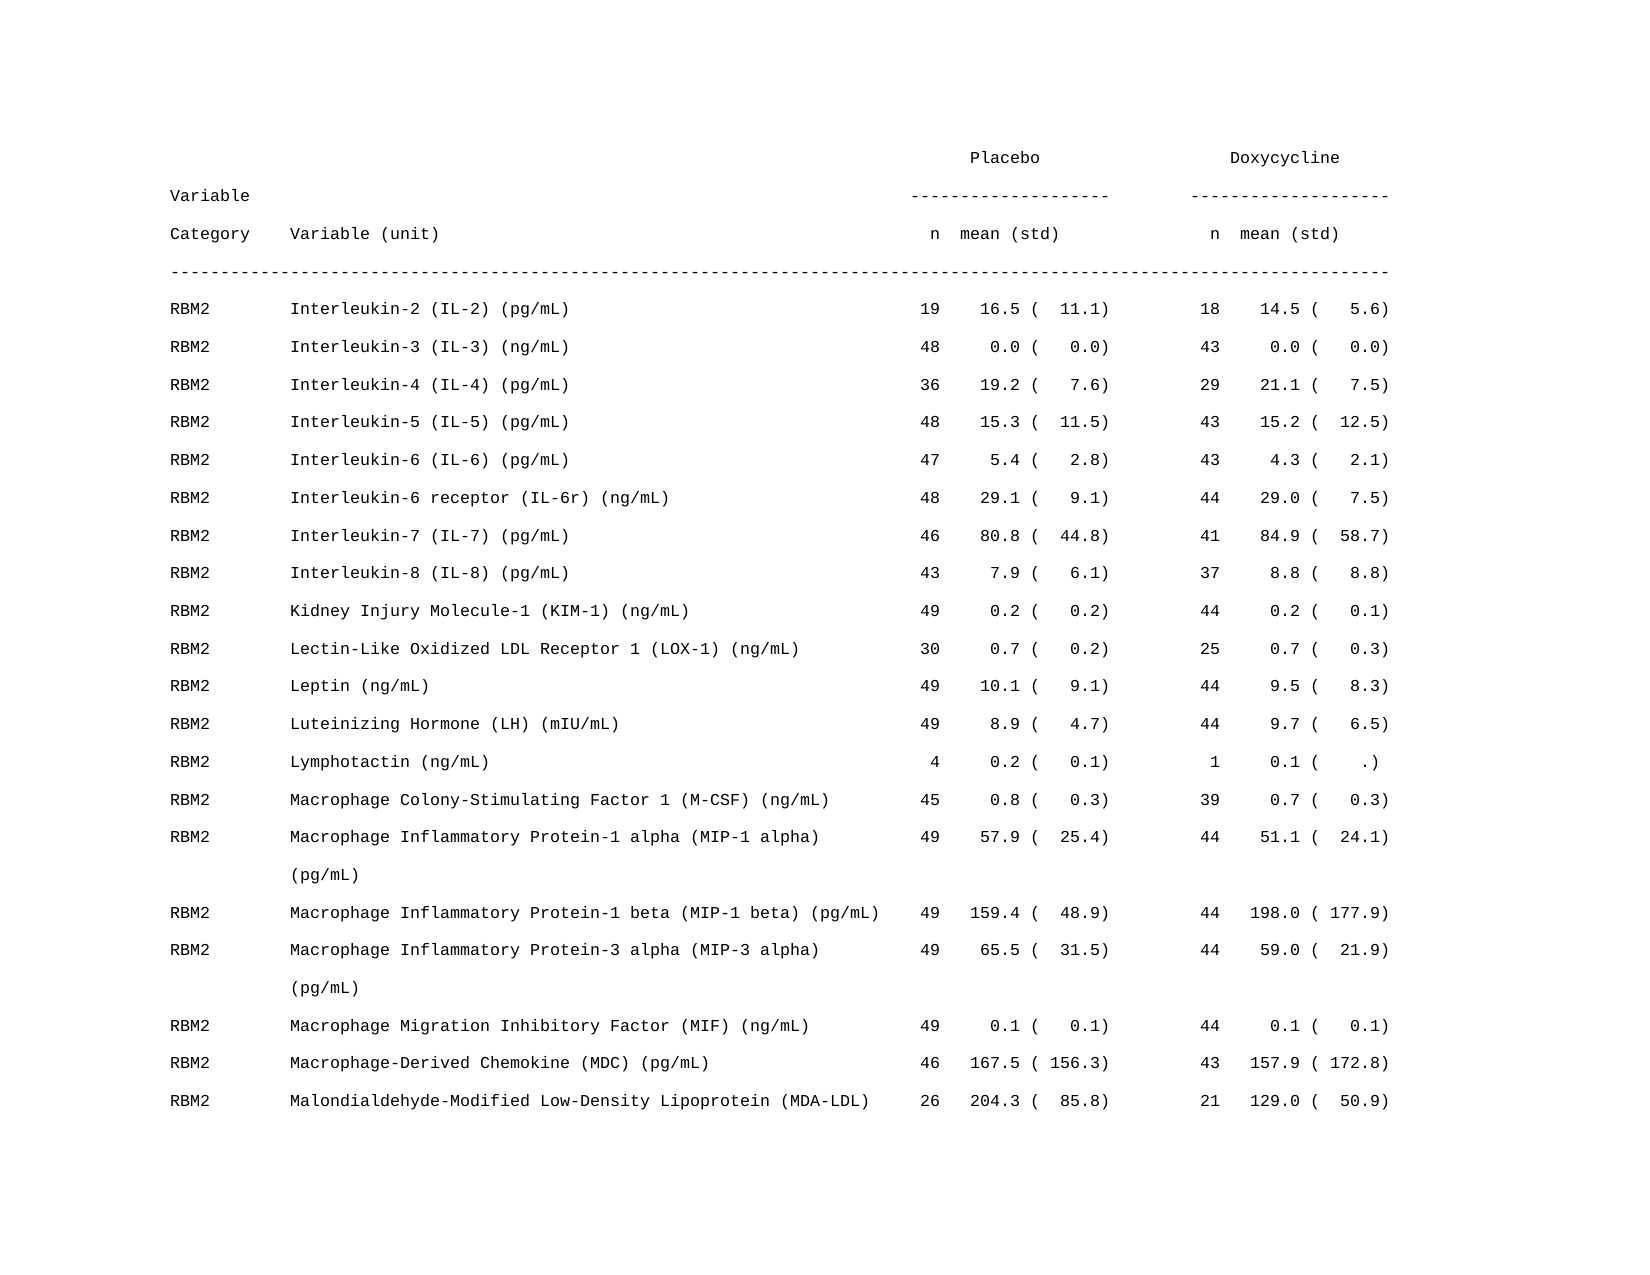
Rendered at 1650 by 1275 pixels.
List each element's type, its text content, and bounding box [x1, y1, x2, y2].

text RBM2 Interleukin-3 (IL-3) (ng/mL) 48 0.0 ( 0.0) 43 0.0 ( 0.0) [150, 338, 1500, 357]
text RBM2 Macrophage Migration Inhibitory Factor (MIF) (ng/mL) 49 0.1 ( 0.1) 44 0.1 ( 0.1) [150, 1017, 1500, 1036]
text (pg/mL) [150, 866, 1500, 885]
text Placebo Doxycycline [150, 150, 1500, 169]
text RBM2 Kidney Injury Molecule-1 (KIM-1) (ng/mL) 49 0.2 ( 0.2) 44 0.2 ( 0.1) [150, 602, 1500, 621]
text Category Variable (unit) n mean (std) n mean (std) [150, 225, 1500, 244]
text RBM2 Macrophage Inflammatory Protein-1 alpha (MIP-1 alpha) 49 57.9 ( 25.4) 44 51.1 ( 24.1) [150, 829, 1500, 848]
text RBM2 Interleukin-2 (IL-2) (pg/mL) 19 16.5 ( 11.1) 18 14.5 ( 5.6) [150, 301, 1500, 320]
text RBM2 Macrophage-Derived Chemokine (MDC) (pg/mL) 46 167.5 ( 156.3) 43 157.9 ( 172.8) [150, 1055, 1500, 1074]
text Variable -------------------- -------------------- [150, 188, 1500, 207]
text RBM2 Macrophage Inflammatory Protein-1 beta (MIP-1 beta) (pg/mL) 49 159.4 ( 48.9) 44 198.0 ( 177.9) [150, 904, 1500, 923]
text RBM2 Interleukin-8 (IL-8) (pg/mL) 43 7.9 ( 6.1) 37 8.8 ( 8.8) [150, 565, 1500, 584]
text RBM2 Leptin (ng/mL) 49 10.1 ( 9.1) 44 9.5 ( 8.3) [150, 678, 1500, 697]
text RBM2 Macrophage Inflammatory Protein-3 alpha (MIP-3 alpha) 49 65.5 ( 31.5) 44 59.0 ( 21.9) [150, 942, 1500, 961]
text RBM2 Lymphotactin (ng/mL) 4 0.2 ( 0.1) 1 0.1 ( .) [150, 753, 1500, 772]
text RBM2 Interleukin-7 (IL-7) (pg/mL) 46 80.8 ( 44.8) 41 84.9 ( 58.7) [150, 527, 1500, 546]
text (pg/mL) [150, 979, 1500, 998]
text RBM2 Interleukin-6 (IL-6) (pg/mL) 47 5.4 ( 2.8) 43 4.3 ( 2.1) [150, 452, 1500, 471]
text RBM2 Luteinizing Hormone (LH) (mIU/mL) 49 8.9 ( 4.7) 44 9.7 ( 6.5) [150, 716, 1500, 734]
text RBM2 Interleukin-4 (IL-4) (pg/mL) 36 19.2 ( 7.6) 29 21.1 ( 7.5) [150, 376, 1500, 395]
text RBM2 Lectin-Like Oxidized LDL Receptor 1 (LOX-1) (ng/mL) 30 0.7 ( 0.2) 25 0.7 ( 0.3) [150, 640, 1500, 659]
text RBM2 Malondialdehyde-Modified Low-Density Lipoprotein (MDA-LDL) 26 204.3 ( 85.8) 21 129.0 ( 50.9) [150, 1093, 1500, 1112]
text RBM2 Macrophage Colony-Stimulating Factor 1 (M-CSF) (ng/mL) 45 0.8 ( 0.3) 39 0.7 ( 0.3) [150, 791, 1500, 810]
text RBM2 Interleukin-6 receptor (IL-6r) (ng/mL) 48 29.1 ( 9.1) 44 29.0 ( 7.5) [150, 489, 1500, 508]
text -------------------------------------------------------------------------------------------------------------------------- [150, 263, 1500, 282]
text RBM2 Interleukin-5 (IL-5) (pg/mL) 48 15.3 ( 11.5) 43 15.2 ( 12.5) [150, 414, 1500, 433]
